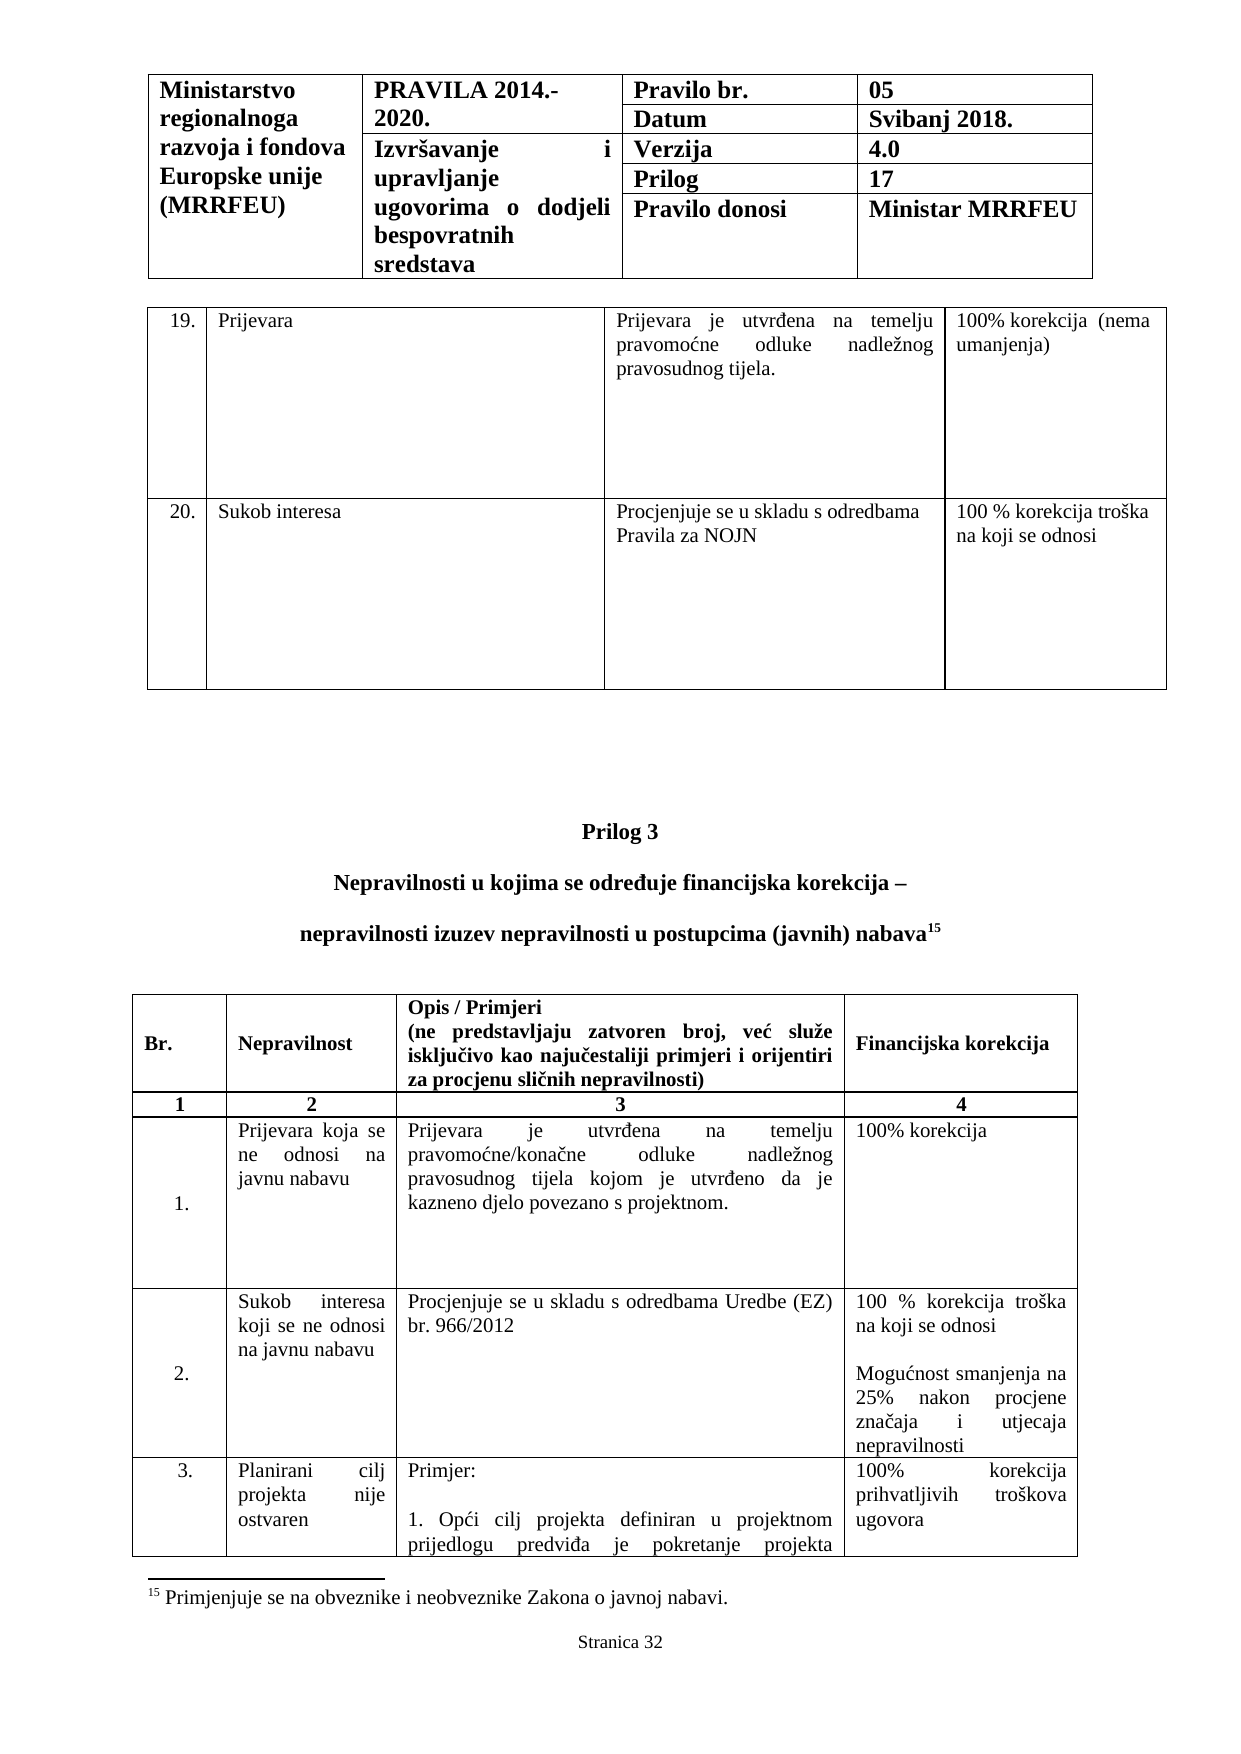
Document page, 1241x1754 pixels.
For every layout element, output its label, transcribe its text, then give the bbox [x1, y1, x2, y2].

table_cell Sukob interesa [207, 499, 604, 689]
table_cell Prijevara [207, 308, 604, 498]
table_cell Planirani cilj projekta nije ostvaren [227, 1458, 396, 1556]
table_cell 100 % korekcija troška na koji se odnosi [946, 499, 1166, 689]
table_cell 4 [845, 1093, 1077, 1116]
text Nepravilnosti u kojima se određuje financijska korekcija – [148, 869, 1093, 896]
table_cell Prijevara je utvrđena na temelju pravomoćne odluke nadležnog pravosudnog tijela. [605, 308, 944, 498]
table_header Financijska korekcija [845, 995, 1077, 1091]
table_cell 100% korekcija (nema umanjenja) [946, 308, 1166, 498]
table_header Opis / Primjeri (ne predstavljaju zatvoren broj, već služe isključivo kao najučestaliji primjeri i orijentiri za procjenu sličnih nepravilnosti) [397, 995, 844, 1091]
table_header Nepravilnost [227, 995, 396, 1091]
table_cell 100% korekcija prihvatljivih troškova ugovora [845, 1458, 1077, 1556]
table_cell 2. [133, 1289, 226, 1457]
text Prilog 3 [148, 818, 1093, 844]
table_cell 20. [148, 499, 206, 689]
table_cell 3 [397, 1093, 844, 1116]
table_cell 1 [133, 1093, 226, 1116]
table_cell Sukob interesa koji se ne odnosi na javnu nabavu [227, 1289, 396, 1457]
table_cell Prijevara je utvrđena na temelju pravomoćne/konačne odluke nadležnog pravosudnog tijela kojom je utvrđeno da je kazneno djelo povezano s projektnom. [397, 1118, 844, 1288]
table_cell 3. [133, 1458, 226, 1556]
table_cell 100% korekcija [845, 1118, 1077, 1288]
table_cell Procjenjuje se u skladu s odredbama Uredbe (EZ) br. 966/2012 [397, 1289, 844, 1457]
table_cell 2 [227, 1093, 396, 1116]
table_cell 1. [133, 1118, 226, 1288]
text nepravilnosti izuzev nepravilnosti u postupcima (javnih) nabava [148, 919, 1093, 946]
table_cell 19. [148, 308, 206, 498]
table_cell 100 % korekcija troška na koji se odnosi Mogućnost smanjenja na 25% nakon procjene značaja i utjecaja nepravilnosti [845, 1289, 1077, 1457]
table_cell Prijevara koja se ne odnosi na javnu nabavu [227, 1118, 396, 1288]
table_header Br. [133, 995, 226, 1091]
table_cell Procjenjuje se u skladu s odredbama Pravila za NOJN [605, 499, 944, 689]
